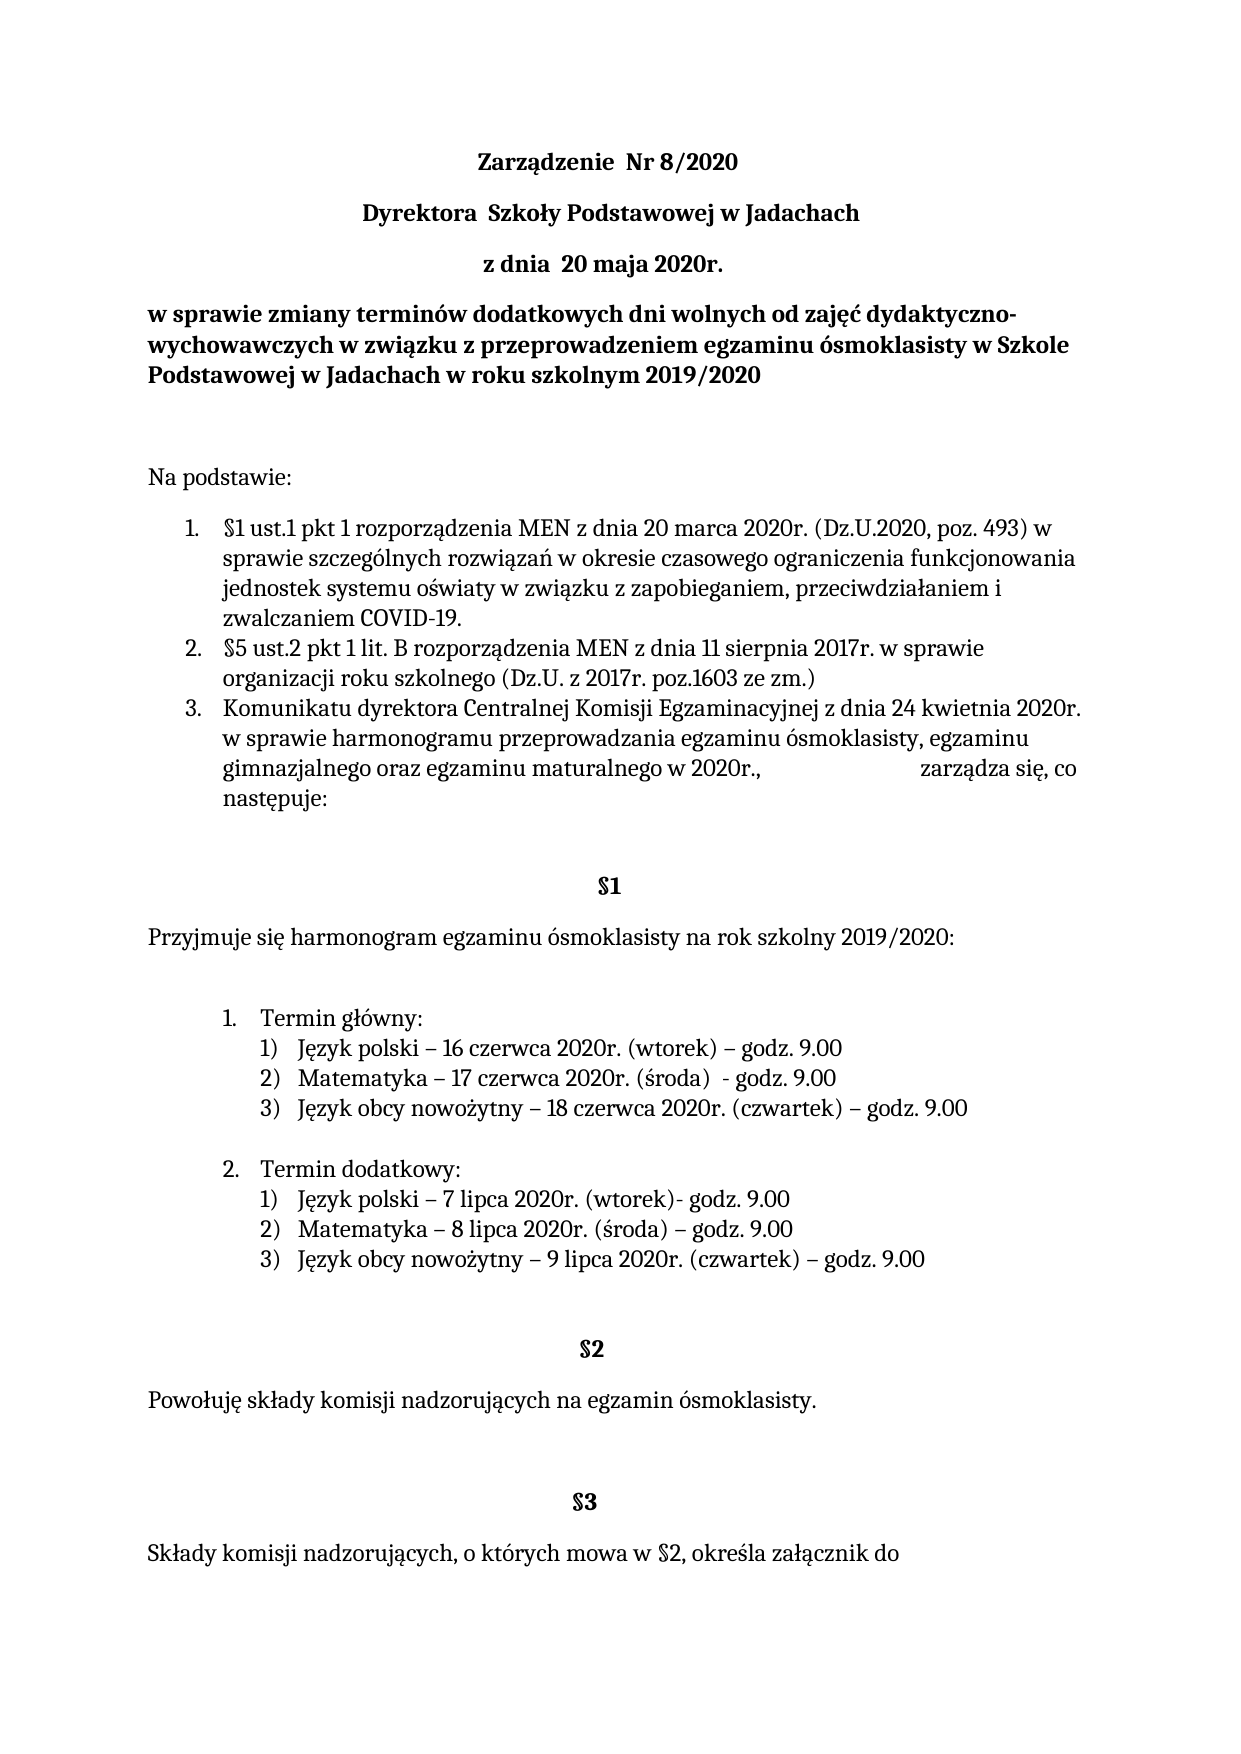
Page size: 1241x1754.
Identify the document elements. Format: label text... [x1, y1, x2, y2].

list Język obcy nowożytny – 18 czerwca 2020r. (czwartek) – godz. 9.00 [260, 1094, 1093, 1123]
text §3 [148, 1488, 1093, 1517]
list Matematyka – 8 lipca 2020r. (środa) – godz. 9.00 [260, 1215, 1093, 1243]
list Język polski – 7 lipca 2020r. (wtorek)- godz. 9.00 [260, 1185, 1093, 1213]
list Termin dodatkowy: [223, 1154, 1093, 1183]
list §1 ust.1 pkt 1 rozporządzenia MEN z dnia 20 marca 2020r. (Dz.U.2020, poz. 493) w sprawie szczególnych rozwiązań w okresie czasowego ograniczenia funkcjonowania jednostek systemu oświaty w związku z zapobieganiem, przeciwdziałaniem i zwalczaniem COVID-19. [185, 513, 1093, 632]
text Na podstawie: [148, 462, 1093, 491]
list §2 [298, 1335, 1093, 1364]
text w sprawie zmiany terminów dodatkowych dni wolnych od zajęć dydaktyczno- wychowawczych w związku z przeprowadzeniem egzaminu ósmoklasisty w Szkole Podstawowej w Jadachach w roku szkolnym 2019/2020 [148, 300, 1093, 389]
list Język polski – 16 czerwca 2020r. (wtorek) – godz. 9.00 [260, 1034, 1093, 1063]
text Zarządzenie Nr 8/2020 [148, 148, 1093, 176]
text z dnia 20 maja 2020r. [148, 249, 1093, 278]
list Termin główny: [223, 1004, 1093, 1033]
list §5 ust.2 pkt 1 lit. B rozporządzenia MEN z dnia 11 sierpnia 2017r. w sprawie organizacji roku szkolnego (Dz.U. z 2017r. poz.1603 ze zm.) [185, 634, 1093, 693]
text Powołuję składy komisji nadzorujących na egzamin ósmoklasisty. [148, 1386, 1093, 1415]
list Komunikatu dyrektora Centralnej Komisji Egzaminacyjnej z dnia 24 kwietnia 2020r. w sprawie harmonogramu przeprowadzania egzaminu ósmoklasisty, egzaminu gimnazjalnego oraz egzaminu maturalnego w 2020r., zarządza się, co następuje: [185, 694, 1093, 813]
list Matematyka – 17 czerwca 2020r. (środa) - godz. 9.00 [260, 1064, 1093, 1093]
text Składy komisji nadzorujących, o których mowa w §2, określa załącznik do [148, 1539, 1093, 1568]
list Język obcy nowożytny – 9 lipca 2020r. (czwartek) – godz. 9.00 [260, 1245, 1093, 1274]
text Przyjmuje się harmonogram egzaminu ósmoklasisty na rok szkolny 2019/2020: [148, 923, 1093, 952]
text Dyrektora Szkoły Podstawowej w Jadachach [148, 198, 1093, 227]
list §1 [223, 872, 1093, 901]
